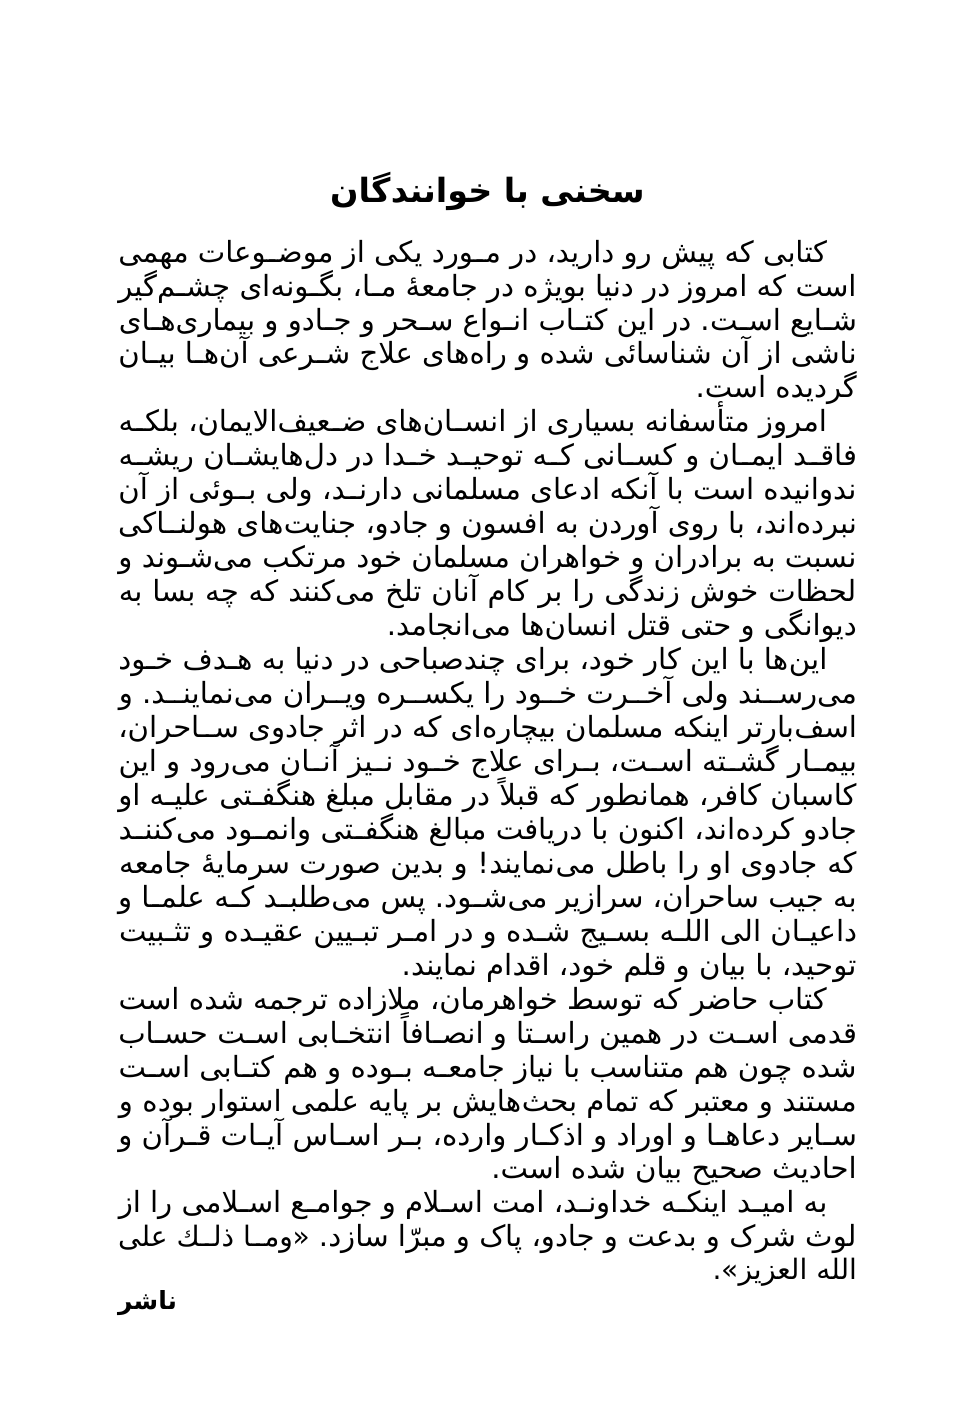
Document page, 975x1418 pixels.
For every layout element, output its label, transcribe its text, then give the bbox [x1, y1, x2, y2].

text به امید اینکه خداوند، امت اسلام و جوامع اسلامی را از لوث شرک و بدعت و جادو، پاک و مبرّا سازد. «وما ذلك على الله العزيز». [118, 1186, 857, 1286]
text این‌ها با این کار خود، برای چندصباحی در دنیا به هدف خود می‌رسند ولی آخرت خود را یکسره ویران می‌نمایند. و اسف‌بارتر اینکه مسلمان بیچاره‌ای که در اثر جادوی ساحران، بیمار گشته است، برای علاج خود نیز آنان می‌رود و این کاسبان کافر، همانطور که قبلاً در مقابل مبلغ هنگفتی علیه او جادو کرده‌اند، اکنون با دریافت مبالغ هنگفتی وانمود می‌کنند که جادوی او را باطل می‌نمایند! و بدین صورت سرمایۀ جامعه به جیب ساحران، سرازیر می‌شود. پس می‌طلبد که علما و داعیان الی الله بسیج شده و در امر تبیین عقیده و تثبیت توحید، با بیان و قلم خود، اقدام نمایند. [118, 642, 857, 982]
text سخنی با خوانندگان [118, 171, 857, 210]
text امروز متأسفانه بسیاری از انسان‌های ضعیف‌الایمان، بلکه فاقد ایمان و کسانی که توحید خدا در دل‌هایشان ریشه ندوانیده است با آنکه ادعای مسلمانی دارند، ولی بوئی از آن نبرده‌اند، با روی آوردن به افسون و جادو، جنایت‌های هولناکی نسبت به برادران و خواهران مسلمان خود مرتکب می‌شوند و لحظات خوش زندگی را بر کام آنان تلخ می‌کنند که چه بسا به دیوانگی و حتی قتل انسان‌ها می‌انجامد. [118, 405, 857, 642]
text کتابی که پیش رو دارید، در مورد یکی از موضوعات مهمی است که امروز در دنیا بویژه در جامعۀ ما، بگونه‌ای چشم‌گیر شایع است. در این کتاب انواع سحر و جادو و بیماری‌های ناشی از آن شناسائی شده و راه‌های علاج شرعی آن‌ها بیان گردیده است. [118, 235, 857, 405]
text کتاب حاضر که توسط خواهرمان، ملازاده ترجمه شده است قدمی است در همین راستا و انصافاً انتخابی است حساب شده چون هم متناسب با نیاز جامعه بوده و هم کتابی است مستند و معتبر که تمام بحث‌هایش بر پایه علمی استوار بوده و سایر دعاها و اوراد و اذکار وارده، بر اساس آیات قرآن و احادیث صحیح بیان شده است. [118, 982, 857, 1186]
text ناشر [118, 1286, 857, 1316]
